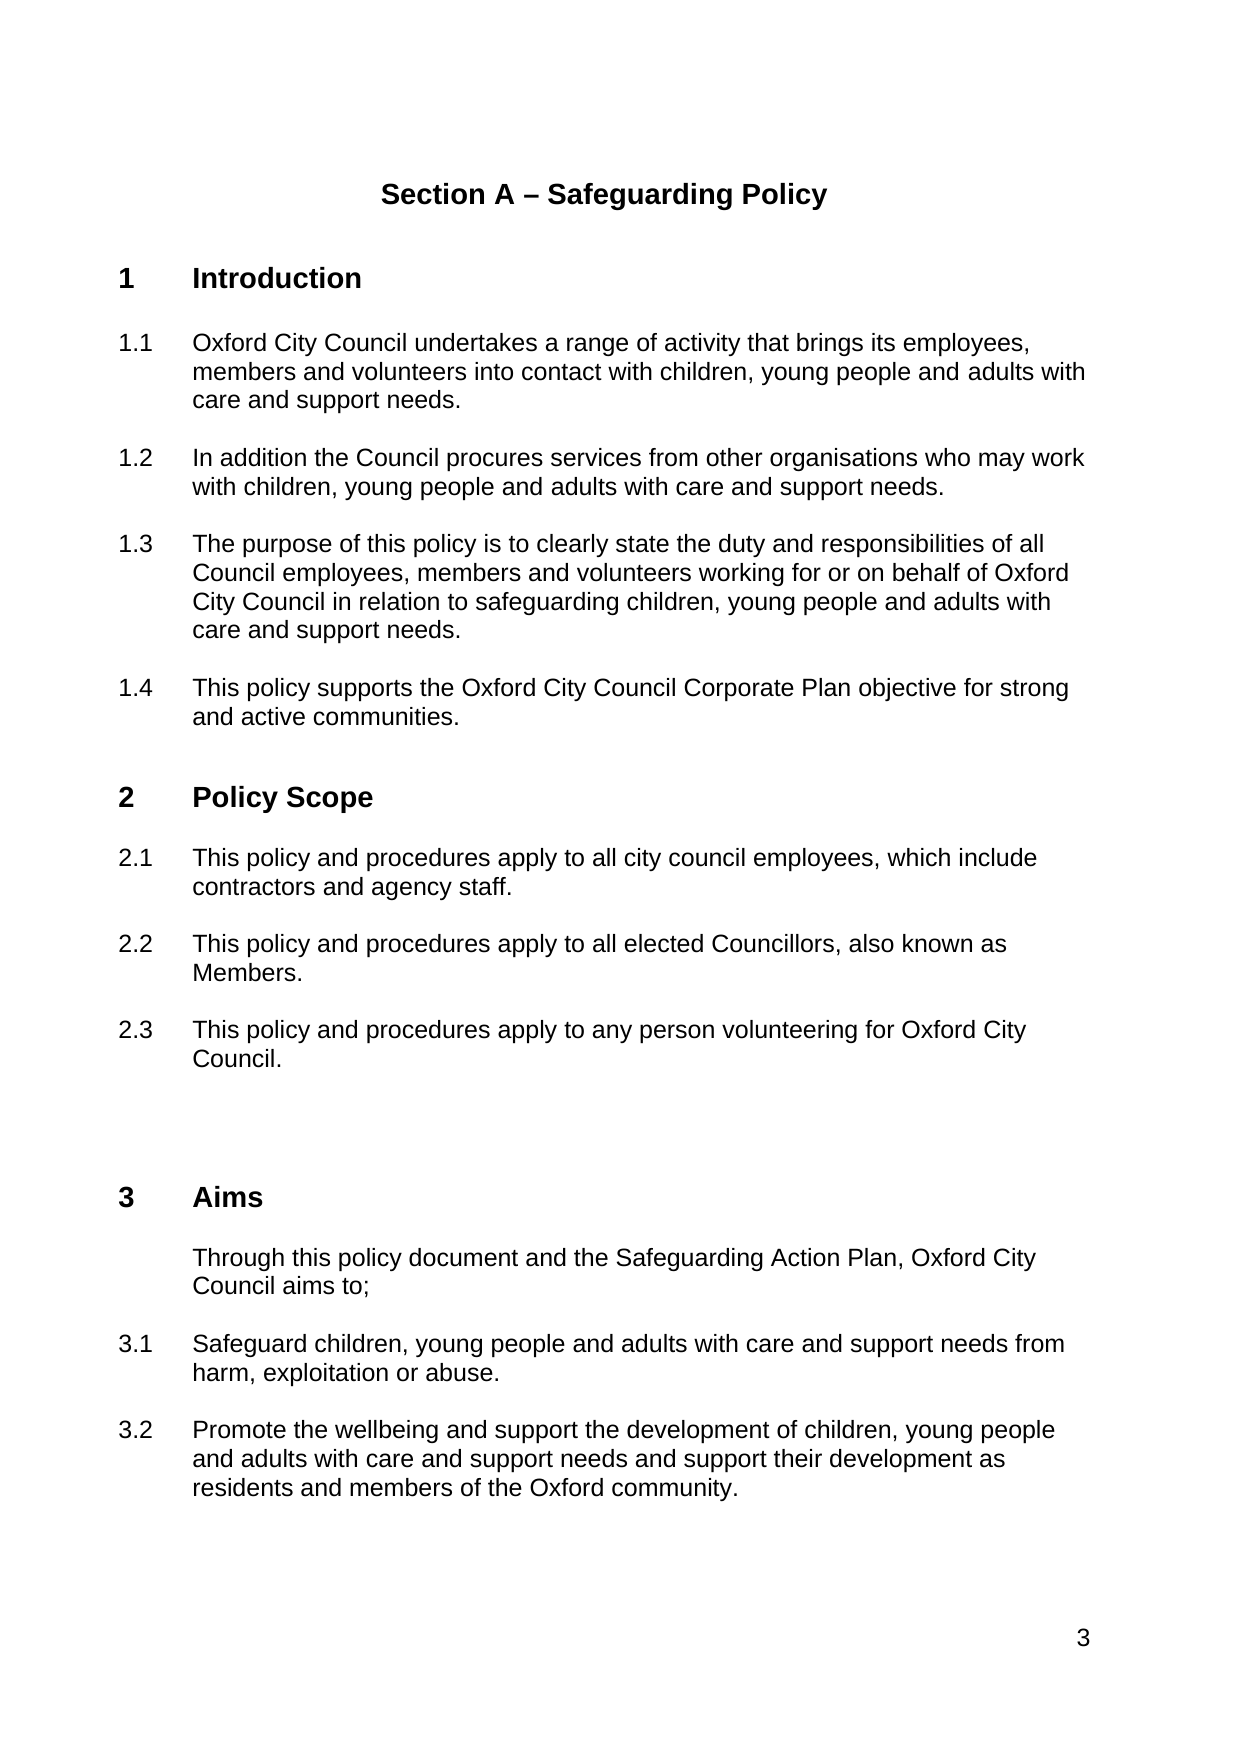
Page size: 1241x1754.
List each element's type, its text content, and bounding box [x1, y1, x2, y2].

text 2.2 This policy and procedures apply to all elected Councillors, also known as Members. [118, 929, 1090, 987]
subtitle Aims [118, 1180, 1090, 1214]
list Oxford City Council undertakes a range of activity that brings its employees, members and volunteers into contact with children, young people and adults with care and support needs. [118, 328, 1090, 414]
text 2.3 This policy and procedures apply to any person volunteering for Oxford City Council. [118, 1015, 1090, 1073]
list In addition the Council procures services from other organisations who may work with children, young people and adults with care and support needs. [118, 443, 1090, 501]
subtitle Section A – Safeguarding Policy [118, 177, 1090, 211]
list Through this policy document and the Safeguarding Action Plan, Oxford City Council aims to; [192, 1243, 1090, 1300]
subtitle Policy Scope [118, 781, 1090, 814]
list Promote the wellbeing and support the development of children, young people and adults with care and support needs and support their development as residents and members of the Oxford community. [118, 1415, 1090, 1501]
text 2.1 This policy and procedures apply to all city council employees, which include contractors and agency staff. [118, 843, 1090, 900]
list This policy supports the Oxford City Council Corporate Plan objective for strong and active communities. [118, 673, 1090, 731]
list The purpose of this policy is to clearly state the duty and responsibilities of all Council employees, members and volunteers working for or on behalf of Oxford City Council in relation to safeguarding children, young people and adults with care and support needs. [118, 529, 1090, 644]
subtitle Introduction [118, 261, 1090, 328]
list Safeguard children, young people and adults with care and support needs from harm, exploitation or abuse. [118, 1329, 1090, 1415]
